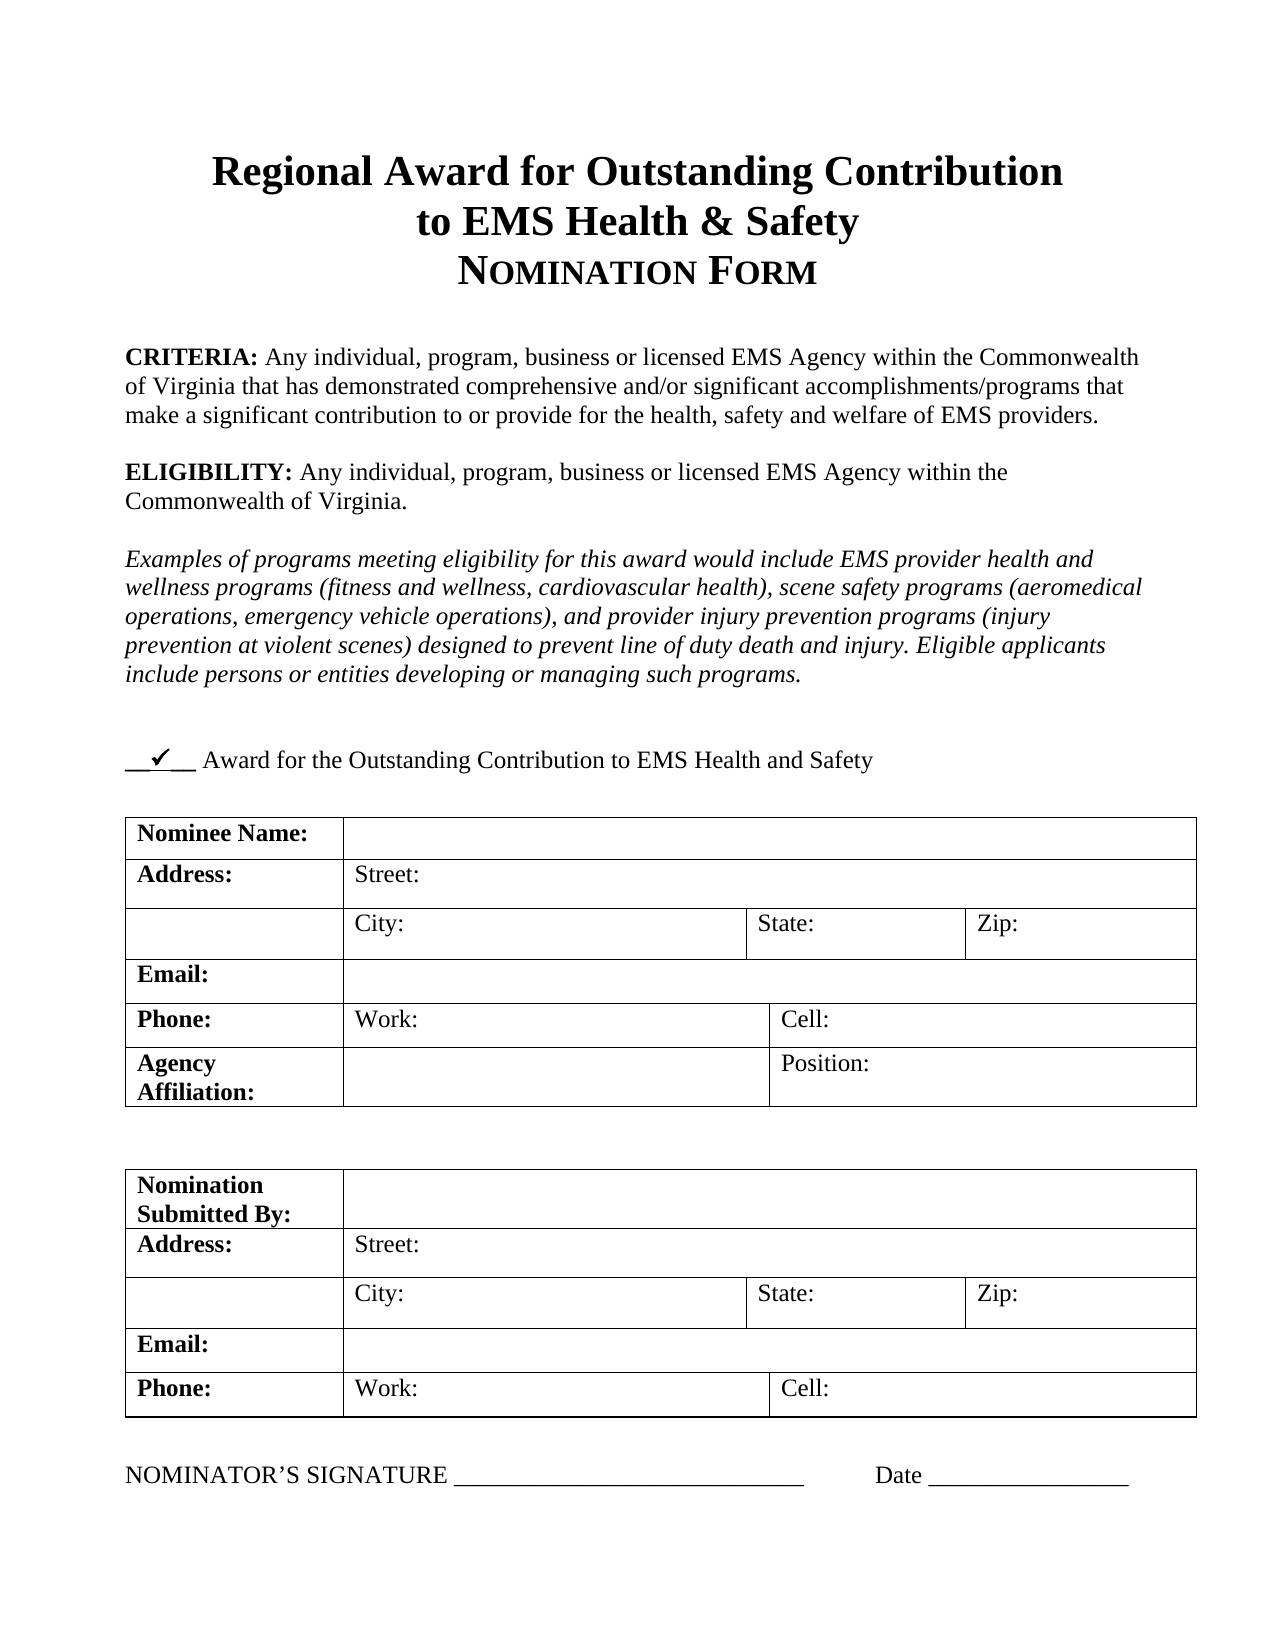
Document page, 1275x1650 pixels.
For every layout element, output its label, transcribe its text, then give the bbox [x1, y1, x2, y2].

table_cell City: [344, 909, 746, 958]
text Nomination Form [125, 244, 1150, 293]
table_cell [344, 1048, 769, 1106]
table_cell Cell: [770, 1004, 1196, 1047]
table_cell Street: [344, 1229, 1196, 1277]
table_cell Agency Affiliation: [126, 1048, 343, 1106]
text to EMS Health & Safety [125, 195, 1150, 244]
text Regional Award for Outstanding Contribution [125, 146, 1150, 195]
table_cell Street: [344, 860, 1196, 907]
table_cell Zip: [966, 909, 1196, 958]
table_cell Work: [344, 1004, 769, 1047]
table_cell Address: [126, 860, 343, 907]
table_cell [344, 960, 1196, 1003]
table_cell Address: [126, 1229, 343, 1277]
table_cell Cell: [770, 1373, 1196, 1416]
table_cell State: [747, 1278, 965, 1328]
text NOMINATOR’S SIGNATURE ____________________________ Date ________________ [125, 1461, 1150, 1489]
text ____ Award for the Outstanding Contribution to Health and Safety [125, 745, 1150, 774]
table_cell [126, 1278, 343, 1328]
table_cell Phone: [126, 1373, 343, 1416]
text CRITERIA: Any individual, program, business or licensed EMS Agency within the of that has demonstrated comprehensive and/or significant accomplishments/programs that make a significant contribution to or provide for the health, safety and welfare of providers. [125, 342, 1150, 429]
table_cell State: [747, 909, 965, 958]
table_cell [126, 909, 343, 958]
table_cell [344, 1329, 1196, 1372]
table_cell City: [344, 1278, 746, 1328]
table_cell Work: [344, 1373, 769, 1416]
table_cell Email: [126, 960, 343, 1003]
text ELIGIBILITY: Any individual, program, business or licensed EMS Agency within the . [125, 457, 1150, 515]
table_cell Email: [126, 1329, 343, 1372]
table_header [344, 1170, 1196, 1228]
table_header [344, 818, 1196, 858]
table_header Nominee Name: [126, 818, 343, 858]
table_cell Position: [770, 1048, 1196, 1106]
table_header Nomination Submitted By: [126, 1170, 343, 1228]
text Examples of programs meeting eligibility for this award would include provider health and wellness programs (fitness and wellness, cardiovascular health), scene safety programs (aeromedical operations, emergency vehicle operations), and provider injury prevention programs (injury prevention at violent scenes) designed to prevent line of duty death and injury. Eligible applicants include persons or entities developing or managing such programs. [125, 544, 1150, 687]
table_cell Zip: [966, 1278, 1196, 1328]
table_cell Phone: [126, 1004, 343, 1047]
